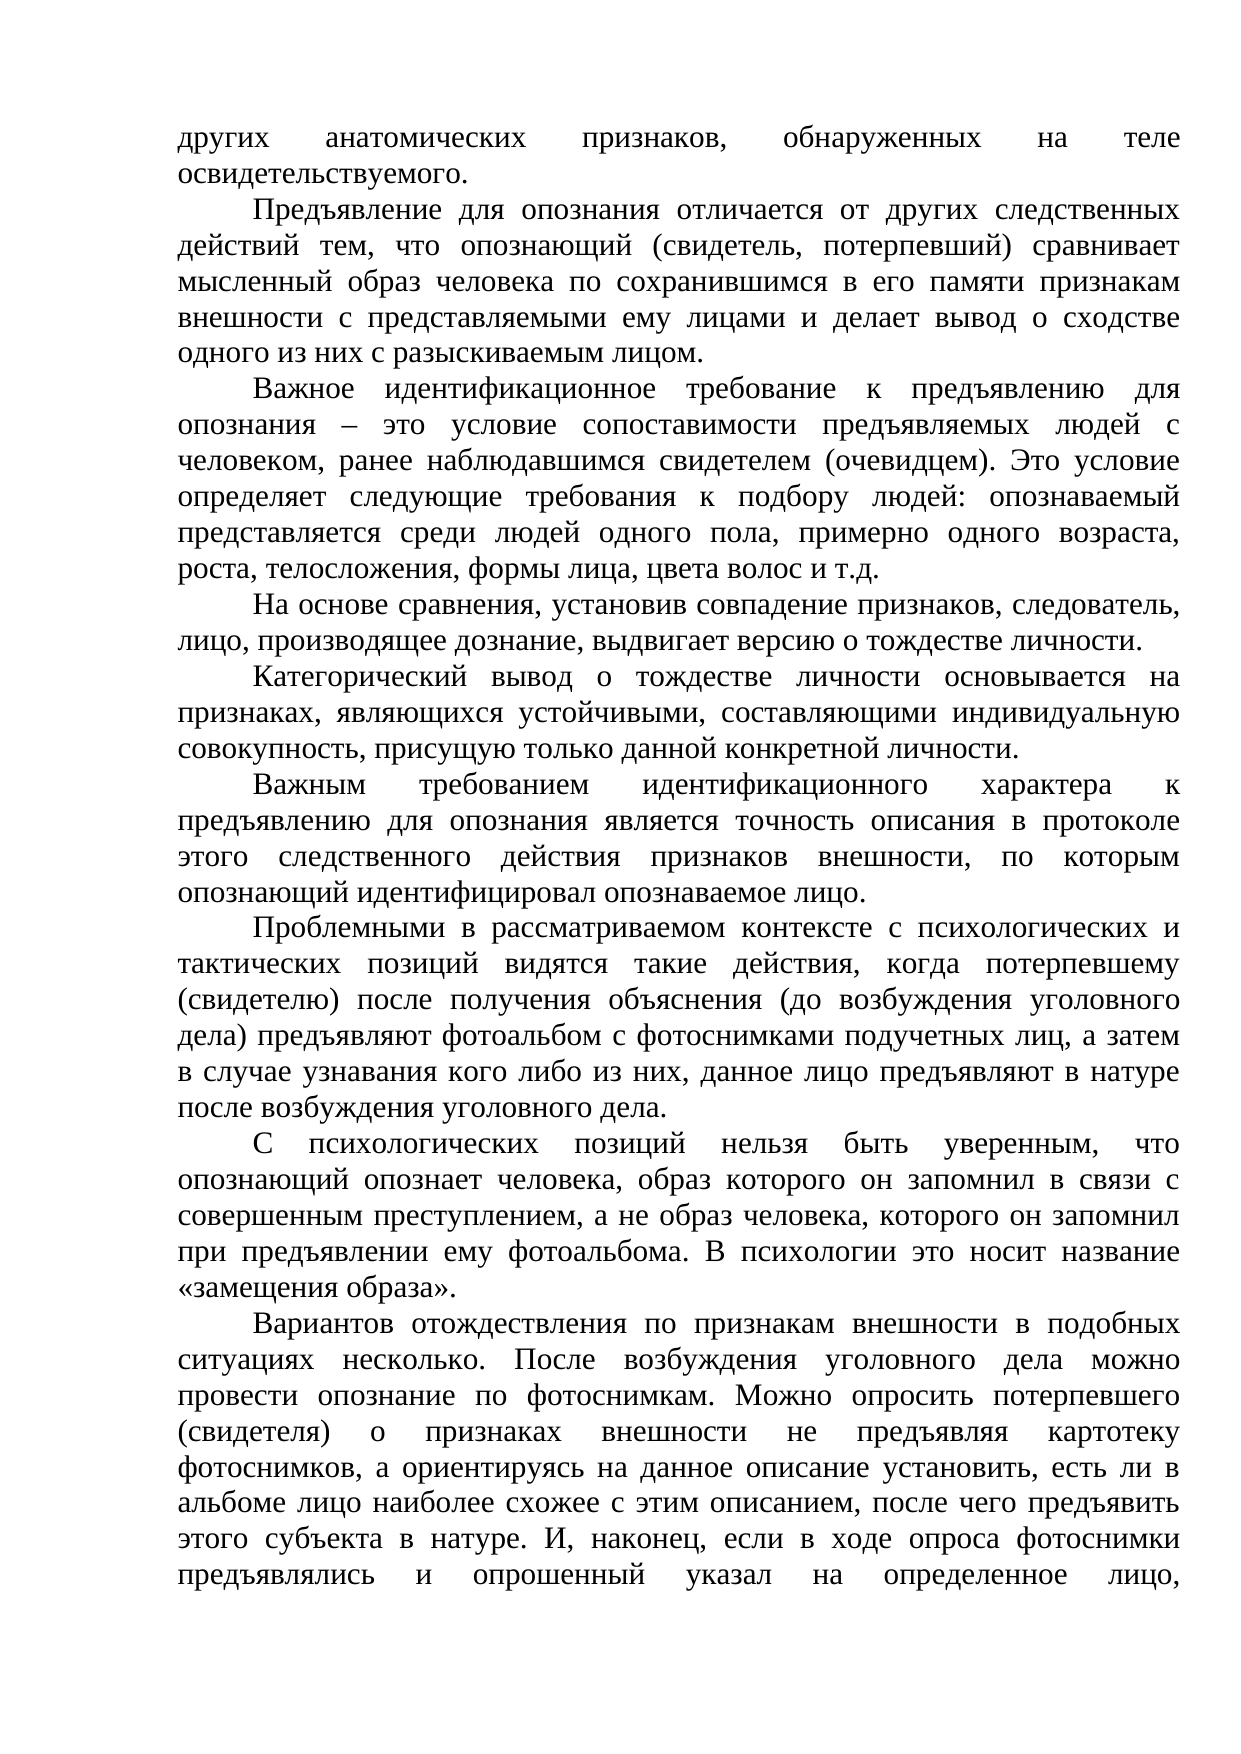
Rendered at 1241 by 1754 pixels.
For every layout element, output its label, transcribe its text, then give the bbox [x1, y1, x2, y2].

text На основе сравнения, установив совпадение признаков, следователь, лицо, производящее дознание, выдвигает версию о тождестве личности. [177, 585, 1181, 657]
text Категорический вывод о тождестве личности основывается на признаках, являющихся устойчивыми, составляющими индивидуальную совокупность, присущую только данной конкретной личности. [177, 657, 1181, 765]
text С психологических позиций нельзя быть уверенным, что опознающий опознает человека, образ которого он запомнил в связи с совершенным преступлением, а не образ человека, которого он запомнил при предъявлении ему фотоальбома. В психологии это носит название «замещения образа». [177, 1124, 1181, 1304]
text Важным требованием идентификационного характера к предъявлению для опознания является точность описания в протоколе этого следственного действия признаков внешности, по которым опознающий идентифицировал опознаваемое лицо. [177, 765, 1181, 909]
text Проблемными в рассматриваемом контексте с психологических и тактических позиций видятся такие действия, когда потерпевшему (свидетелю) после получения объяснения (до возбуждения уголовного дела) предъявляют фотоальбом с фотоснимками подучетных лиц, а затем в случае узнавания кого либо из них, данное лицо предъявляют в натуре после возбуждения уголовного дела. [177, 909, 1181, 1124]
text Предъявление для опознания отличается от других следственных действий тем, что опознающий (свидетель, потерпевший) сравнивает мысленный образ человека по сохранившимся в его памяти признакам внешности с представляемыми ему лицами и делает вывод о сходстве одного из них с разыскиваемым лицом. [177, 190, 1181, 370]
text Важное идентификационное требование к предъявлению для опознания – это условие сопоставимости предъявляемых людей с человеком, ранее наблюдавшимся свидетелем (очевидцем). Это условие определяет следующие требования к подбору людей: опознаваемый представляется среди людей одного пола, примерно одного возраста, роста, телосложения, формы лица, цвета волос и т.д. [177, 370, 1181, 585]
